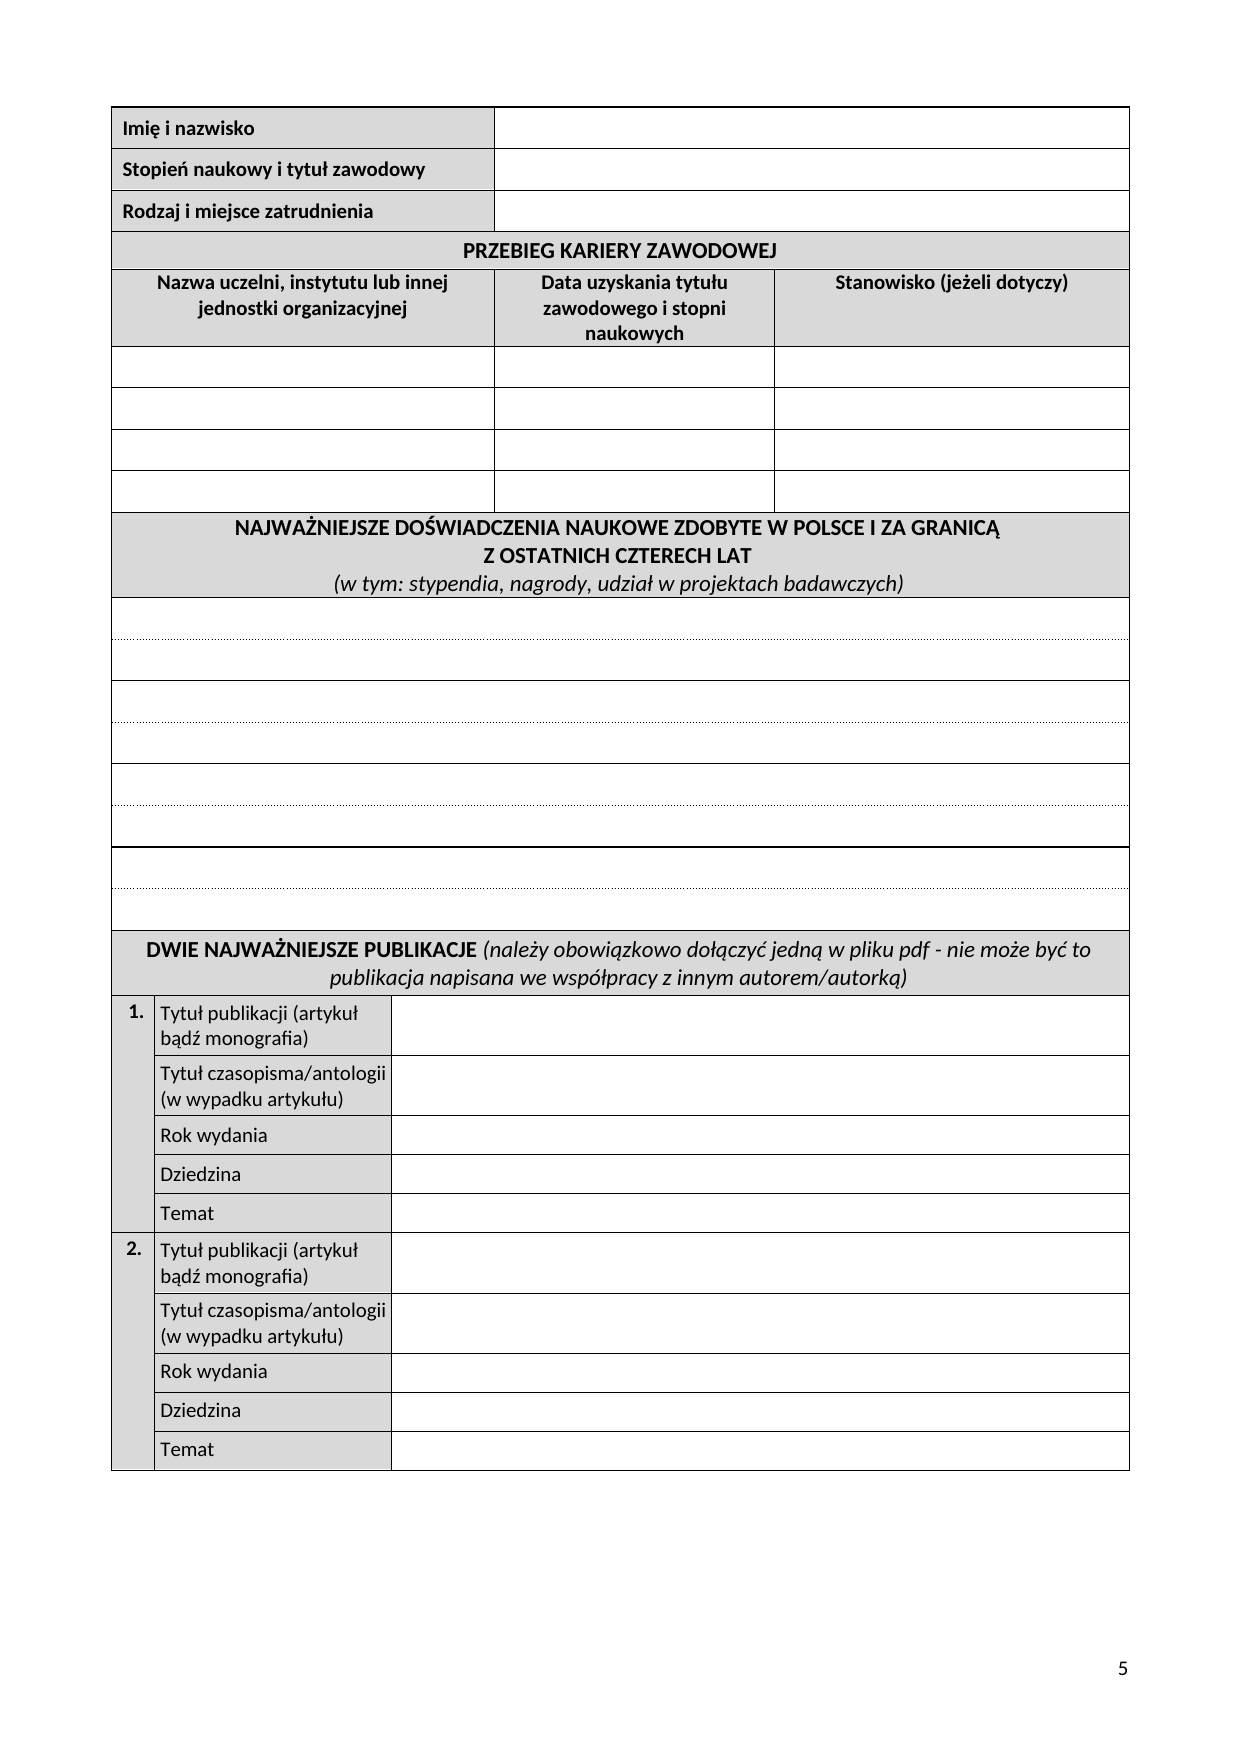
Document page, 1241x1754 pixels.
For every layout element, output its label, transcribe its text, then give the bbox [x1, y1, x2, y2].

table_cell [112, 805, 1129, 846]
table_cell [775, 388, 1129, 429]
table_cell Tytuł publikacji (artykuł bądź monografia) [155, 996, 391, 1055]
table_cell Temat [155, 1432, 391, 1469]
table_cell Rok wydania [155, 1116, 391, 1154]
table_cell Dziedzina [155, 1393, 391, 1431]
table_cell [112, 1233, 154, 1469]
table_cell DWIE NAJWAŻNIEJSZE PUBLIKACJE (należy obowiązkowo dołączyć jedną w pliku pdf - nie może być to publikacja napisana we współpracy z innym autorem/autorką) [112, 931, 1129, 995]
table_cell [112, 347, 494, 387]
table_cell [112, 639, 1129, 680]
table_cell Data uzyskania tytułu zawodowego i stopni naukowych [495, 270, 774, 346]
table_cell [392, 996, 1129, 1055]
table_cell Dziedzina [155, 1155, 391, 1193]
table_cell Nazwa uczelni, instytutu lub innej jednostki organizacyjnej [112, 270, 494, 346]
table_cell [495, 108, 1129, 148]
table_cell [495, 388, 774, 429]
table_cell [392, 1432, 1129, 1469]
table_cell [112, 848, 1129, 888]
table_cell Rok wydania [155, 1354, 391, 1392]
table_cell [392, 1056, 1129, 1115]
table_cell [392, 1155, 1129, 1193]
table_cell [392, 1393, 1129, 1431]
table_cell Stopień naukowy i tytuł zawodowy [112, 149, 494, 189]
table_cell [495, 149, 1129, 189]
table_cell [112, 888, 1129, 929]
table_cell [112, 598, 1129, 639]
table_cell [495, 471, 774, 512]
table_cell [392, 1233, 1129, 1292]
table_cell [112, 471, 494, 512]
table_cell [112, 764, 1129, 805]
table_cell Temat [155, 1194, 391, 1232]
table_cell [495, 191, 1129, 231]
table_cell [775, 471, 1129, 512]
table_cell [112, 388, 494, 429]
table_cell [392, 1194, 1129, 1232]
table_cell [112, 430, 494, 470]
table_cell [392, 1354, 1129, 1392]
table_cell Tytuł publikacji (artykuł bądź monografia) [155, 1233, 391, 1292]
table_cell Tytuł czasopisma/antologii (w wypadku artykułu) [155, 1294, 391, 1353]
table_cell PRZEBIEG KARIERY ZAWODOWEJ [112, 232, 1129, 268]
table_cell [392, 1294, 1129, 1353]
table_cell [495, 347, 774, 387]
table_cell [112, 722, 1129, 763]
table_cell NAJWAŻNIEJSZE DOŚWIADCZENIA NAUKOWE ZDOBYTE W POLSCE I ZA GRANICĄ Z OSTATNICH CZTERECH LAT (w tym: stypendia, nagrody, udział w projektach badawczych) [112, 513, 1129, 597]
table_cell [112, 681, 1129, 722]
table_cell Rodzaj i miejsce zatrudnienia [112, 191, 494, 231]
table_cell [112, 996, 154, 1232]
table_cell [775, 430, 1129, 470]
table_cell [775, 347, 1129, 387]
table_cell [495, 430, 774, 470]
table_cell Stanowisko (jeżeli dotyczy) [775, 270, 1129, 346]
table_cell Tytuł czasopisma/antologii (w wypadku artykułu) [155, 1056, 391, 1115]
table_cell [392, 1116, 1129, 1154]
table_cell Imię i nazwisko [112, 108, 494, 148]
